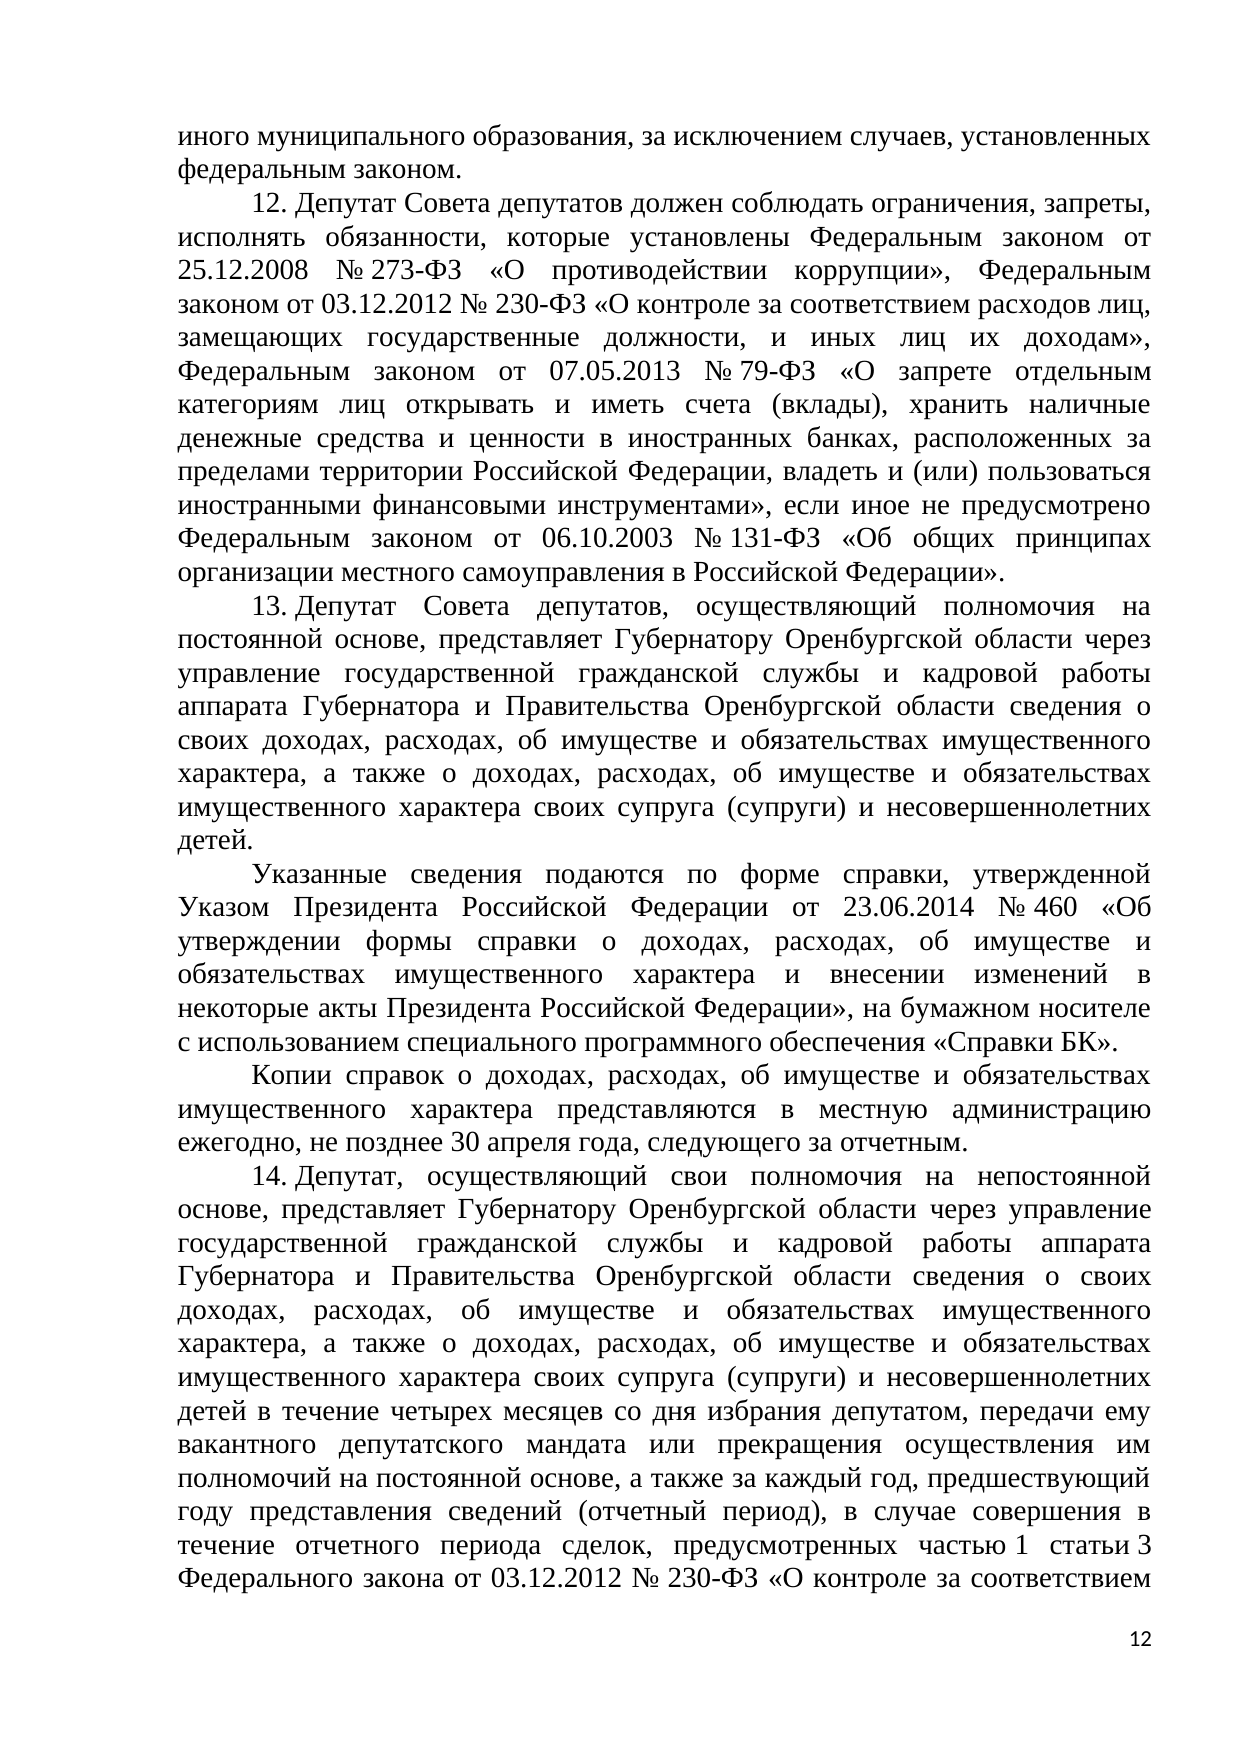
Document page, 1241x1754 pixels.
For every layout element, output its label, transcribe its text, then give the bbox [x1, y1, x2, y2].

text 12. Депутат Совета депутатов должен соблюдать ограничения, запреты, исполнять обязанности, которые установлены Федеральным законом от 25.12.2008 № 273-ФЗ «О противодействии коррупции», Федеральным законом от 03.12.2012 № 230-ФЗ «О контроле за соответствием расходов лиц, замещающих государственные должности, и иных лиц их доходам», Федеральным законом от 07.05.2013 № 79-ФЗ «О запрете отдельным категориям лиц открывать и иметь счета (вклады), хранить наличные денежные средства и ценности в иностранных банках, расположенных за пределами территории Российской Федерации, владеть и (или) пользоваться иностранными финансовыми инструментами», если иное не предусмотрено Федеральным законом от 06.10.2003 № 131-ФЗ «Об общих принципах организации местного самоуправления в Российской Федерации». [177, 185, 1152, 588]
text Указанные сведения подаются по форме справки, утвержденной Указом Президента Российской Федерации от 23.06.2014 № 460 «Об утверждении формы справки о доходах, расходах, об имуществе и обязательствах имущественного характера и внесении изменений в некоторые акты Президента Российской Федерации», на бумажном носителе с использованием специального программного обеспечения «Справки БК». [177, 856, 1152, 1057]
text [177, 118, 1152, 185]
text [177, 1158, 1152, 1594]
text Копии справок о доходах, расходах, об имуществе и обязательствах имущественного характера представляются в местную администрацию ежегодно, не позднее 30 апреля года, следующего за отчетным. [177, 1057, 1152, 1158]
text 13. Депутат Совета депутатов, осуществляющий полномочия на постоянной основе, представляет Губернатору Оренбургской области через управление государственной гражданской службы и кадровой работы аппарата Губернатора и Правительства Оренбургской области сведения о своих доходах, расходах, об имуществе и обязательствах имущественного характера, а также о доходах, расходах, об имуществе и обязательствах имущественного характера своих супруга (супруги) и несовершеннолетних детей. [177, 588, 1152, 856]
